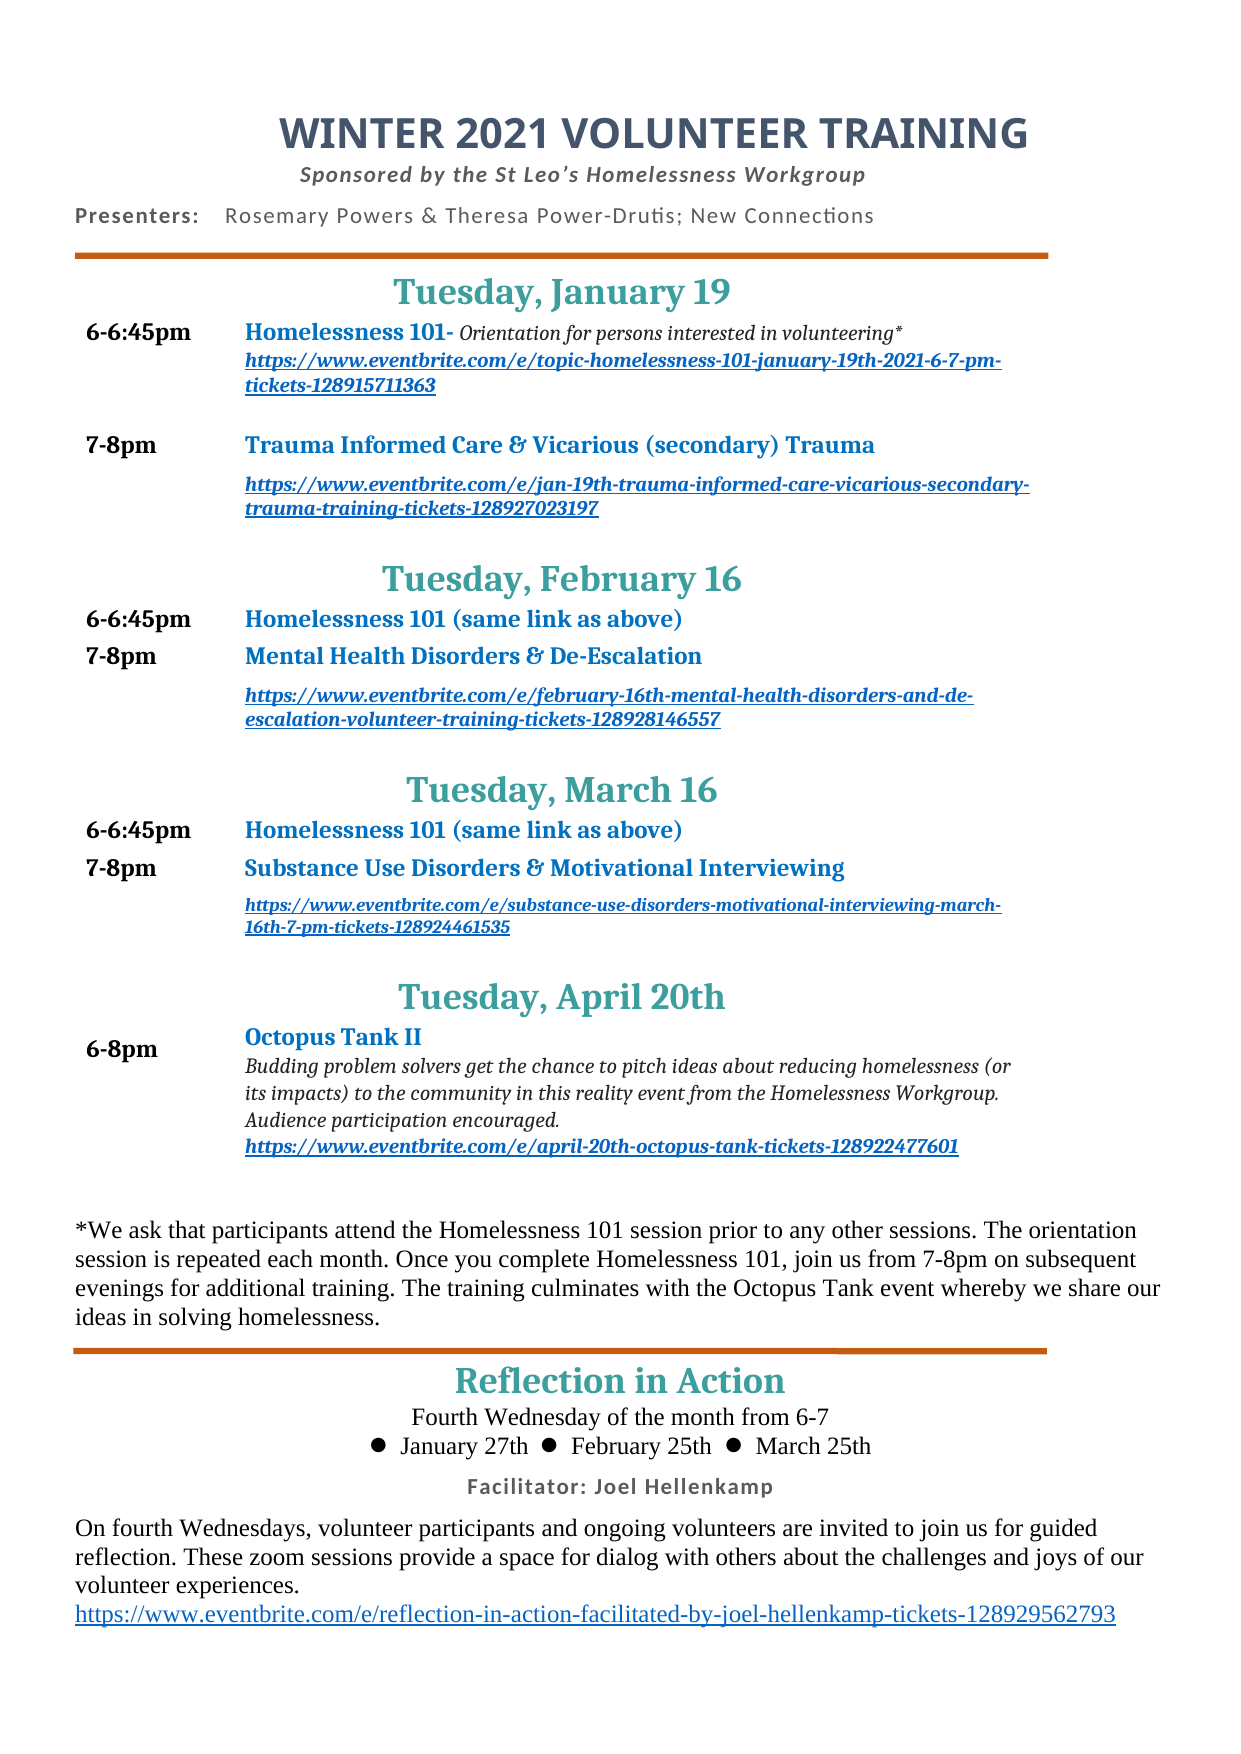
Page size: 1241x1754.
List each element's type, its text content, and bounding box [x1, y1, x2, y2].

table_cell 7-8pm [75, 854, 234, 950]
table_header Tuesday, January 19 [75, 259, 1049, 318]
table_cell 7-8pm [75, 642, 234, 744]
table_cell Homelessness 101 (same link as above) [234, 605, 1049, 642]
table_cell Mental Health Disorders & De-Escalation https://www.eventbrite.com/e/february-16th-mental-health-disorders-and-de-escalation-volunteer-training-tickets-128928146557 [234, 642, 1049, 744]
text Facilitator: Joel Hellenkamp [75, 1472, 1165, 1501]
table_cell Octopus Tank II Budding problem solvers get the chance to pitch ideas about reducing homelessness (or its impacts) to the community in this reality event from the Homelessness Workgroup. Audience participation encouraged. https://www.eventbrite.com/e/april-20th-octopus-tank-tickets-128922477601 [234, 1023, 1049, 1187]
table_cell 6-6:45pm [75, 318, 234, 431]
table_cell 6-8pm [75, 1023, 234, 1187]
text Reflection in Action [75, 1359, 1165, 1402]
text On fourth Wednesdays, volunteer participants and ongoing volunteers are invited to join us for guided reflection. These zoom sessions provide a space for dialog with others about the challenges and joys of our volunteer experiences. [75, 1513, 1165, 1599]
title WINTER 2021 Volunteer Training [150, 104, 1165, 161]
table_cell 6-6:45pm [75, 816, 234, 853]
table_cell 7-8pm [75, 431, 234, 533]
table_cell Tuesday, March 16 [75, 744, 1049, 816]
table_cell 6-6:45pm [75, 605, 234, 642]
table_cell Tuesday, February 16 [75, 533, 1049, 605]
subtitle Sponsored by the St Leo’s Homelessness Workgroup [225, 161, 1165, 188]
table_cell Trauma Informed Care & Vicarious (secondary) Trauma https://www.eventbrite.com/e/jan-19th-trauma-informed-care-vicarious-secondary-trauma-training-tickets-128927023197 [234, 431, 1049, 533]
table_cell Homelessness 101- Orientation for persons interested in volunteering* https://www.eventbrite.com/e/topic-homelessness-101-january-19th-2021-6-7-pm-tickets-128915711363 [234, 318, 1049, 431]
text https://www.eventbrite.com/e/reflection-in-action-facilitated-by-joel-hellenkamp-tickets-128929562793 [75, 1599, 1165, 1628]
table_cell Tuesday, April 20th [75, 950, 1049, 1023]
subtitle Presenters: Rosemary Powers & Theresa Power-Drutis; New Connections [75, 201, 1165, 229]
text January 27th February 25th March 25th [75, 1431, 1165, 1460]
text Fourth Wednesday of the month from 6-7 [75, 1402, 1165, 1431]
table_cell Homelessness 101 (same link as above) [234, 816, 1049, 853]
text *We ask that participants attend the Homelessness 101 session prior to any other sessions. The orientation session is repeated each month. Once you complete Homelessness 101, join us from 7-8pm on subsequent evenings for additional training. The training culminates with the Octopus Tank event whereby we share our ideas in solving homelessness. [75, 1216, 1165, 1331]
table_cell Substance Use Disorders & Motivational Interviewing https://www.eventbrite.com/e/substance-use-disorders-motivational-interviewing-march-16th-7-pm-tickets-128924461535 [234, 854, 1049, 950]
